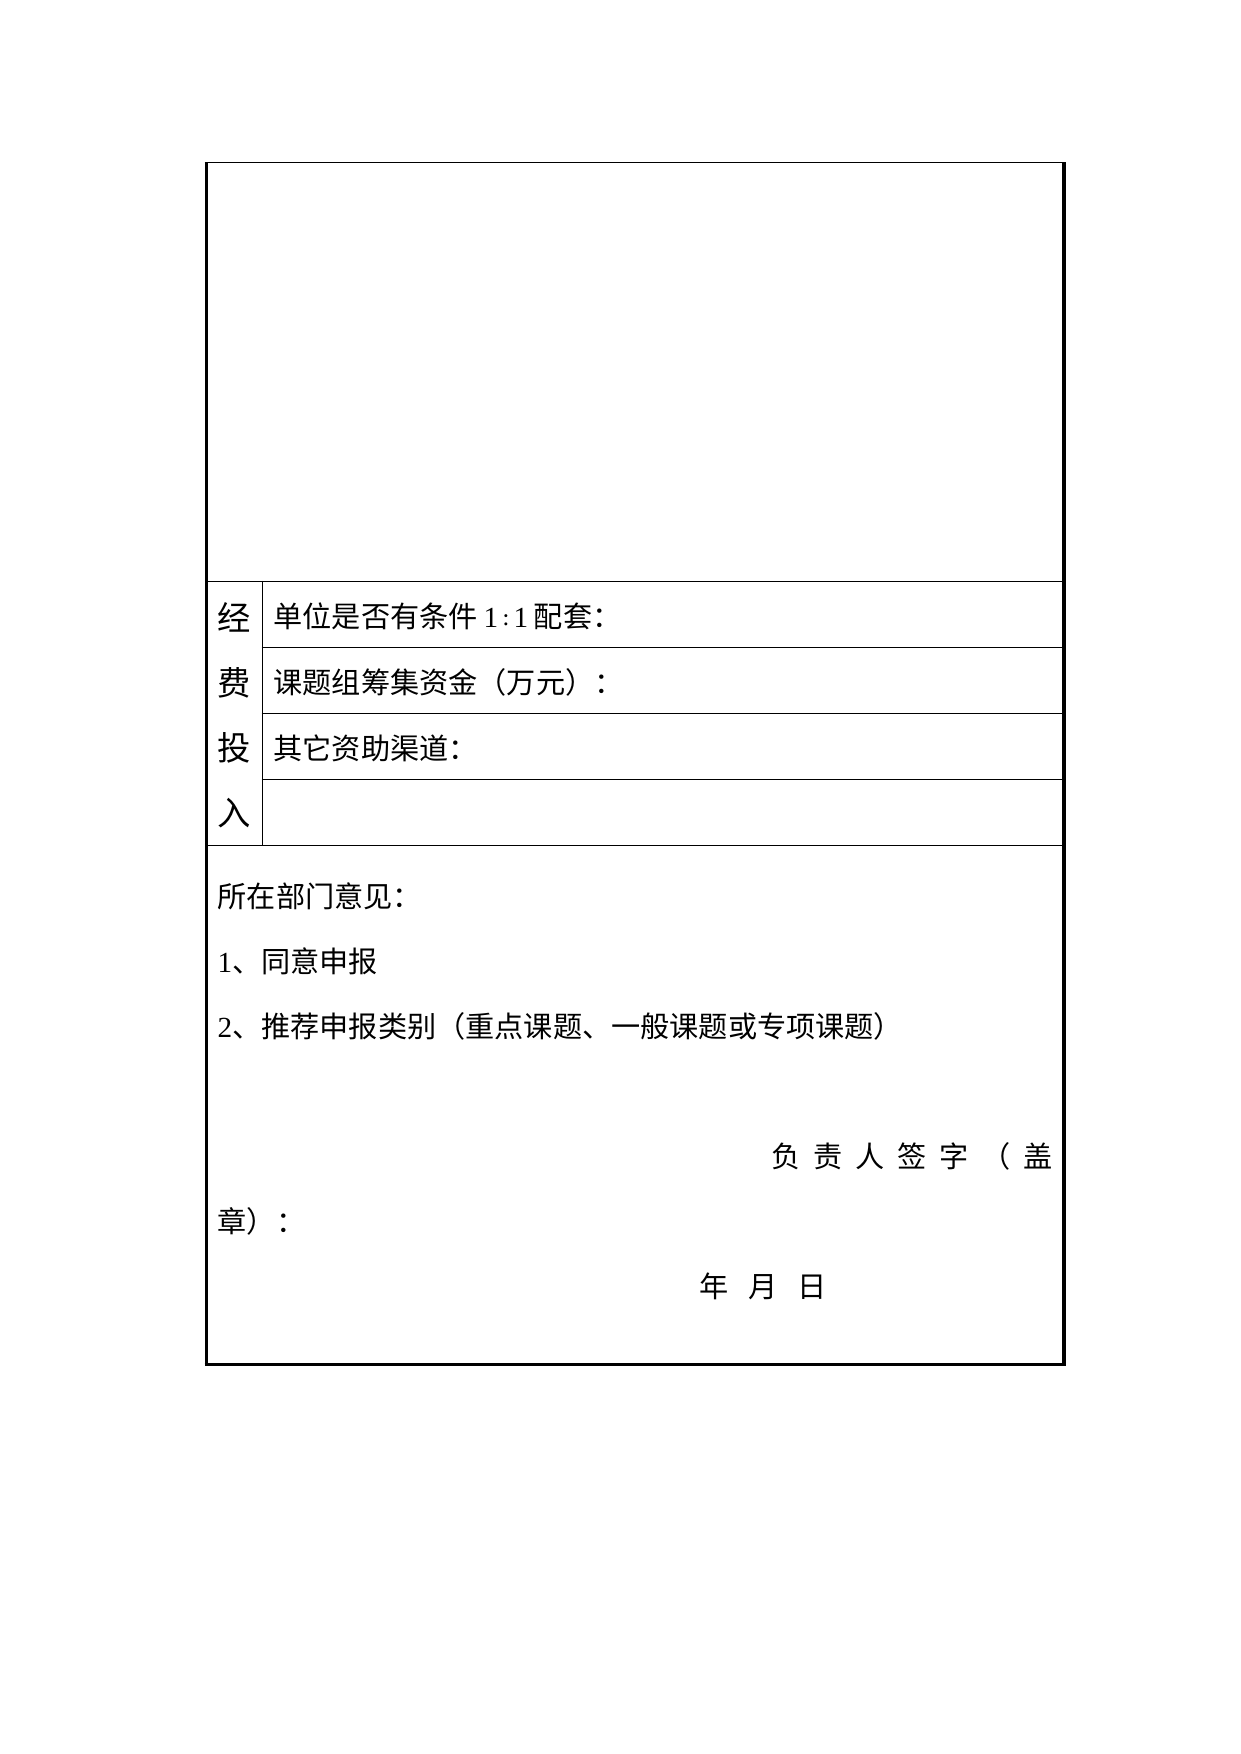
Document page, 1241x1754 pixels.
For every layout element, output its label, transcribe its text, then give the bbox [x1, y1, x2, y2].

table_cell 课题组筹集资金（万元）： [263, 648, 1062, 713]
table_cell 其它资助渠道： [263, 714, 1062, 779]
table_cell [263, 780, 1062, 845]
table_cell 所在部门意见： 1、同意申报 2、推荐申报类别（重点课题、一般课题或专项课题） 负责人签字（盖章）： 年 月 日 [208, 846, 1062, 1362]
table_cell 单位是否有条件1∶1配套： [263, 582, 1062, 647]
table_cell 经 费 投入 [208, 582, 262, 845]
table_cell [208, 163, 1062, 581]
